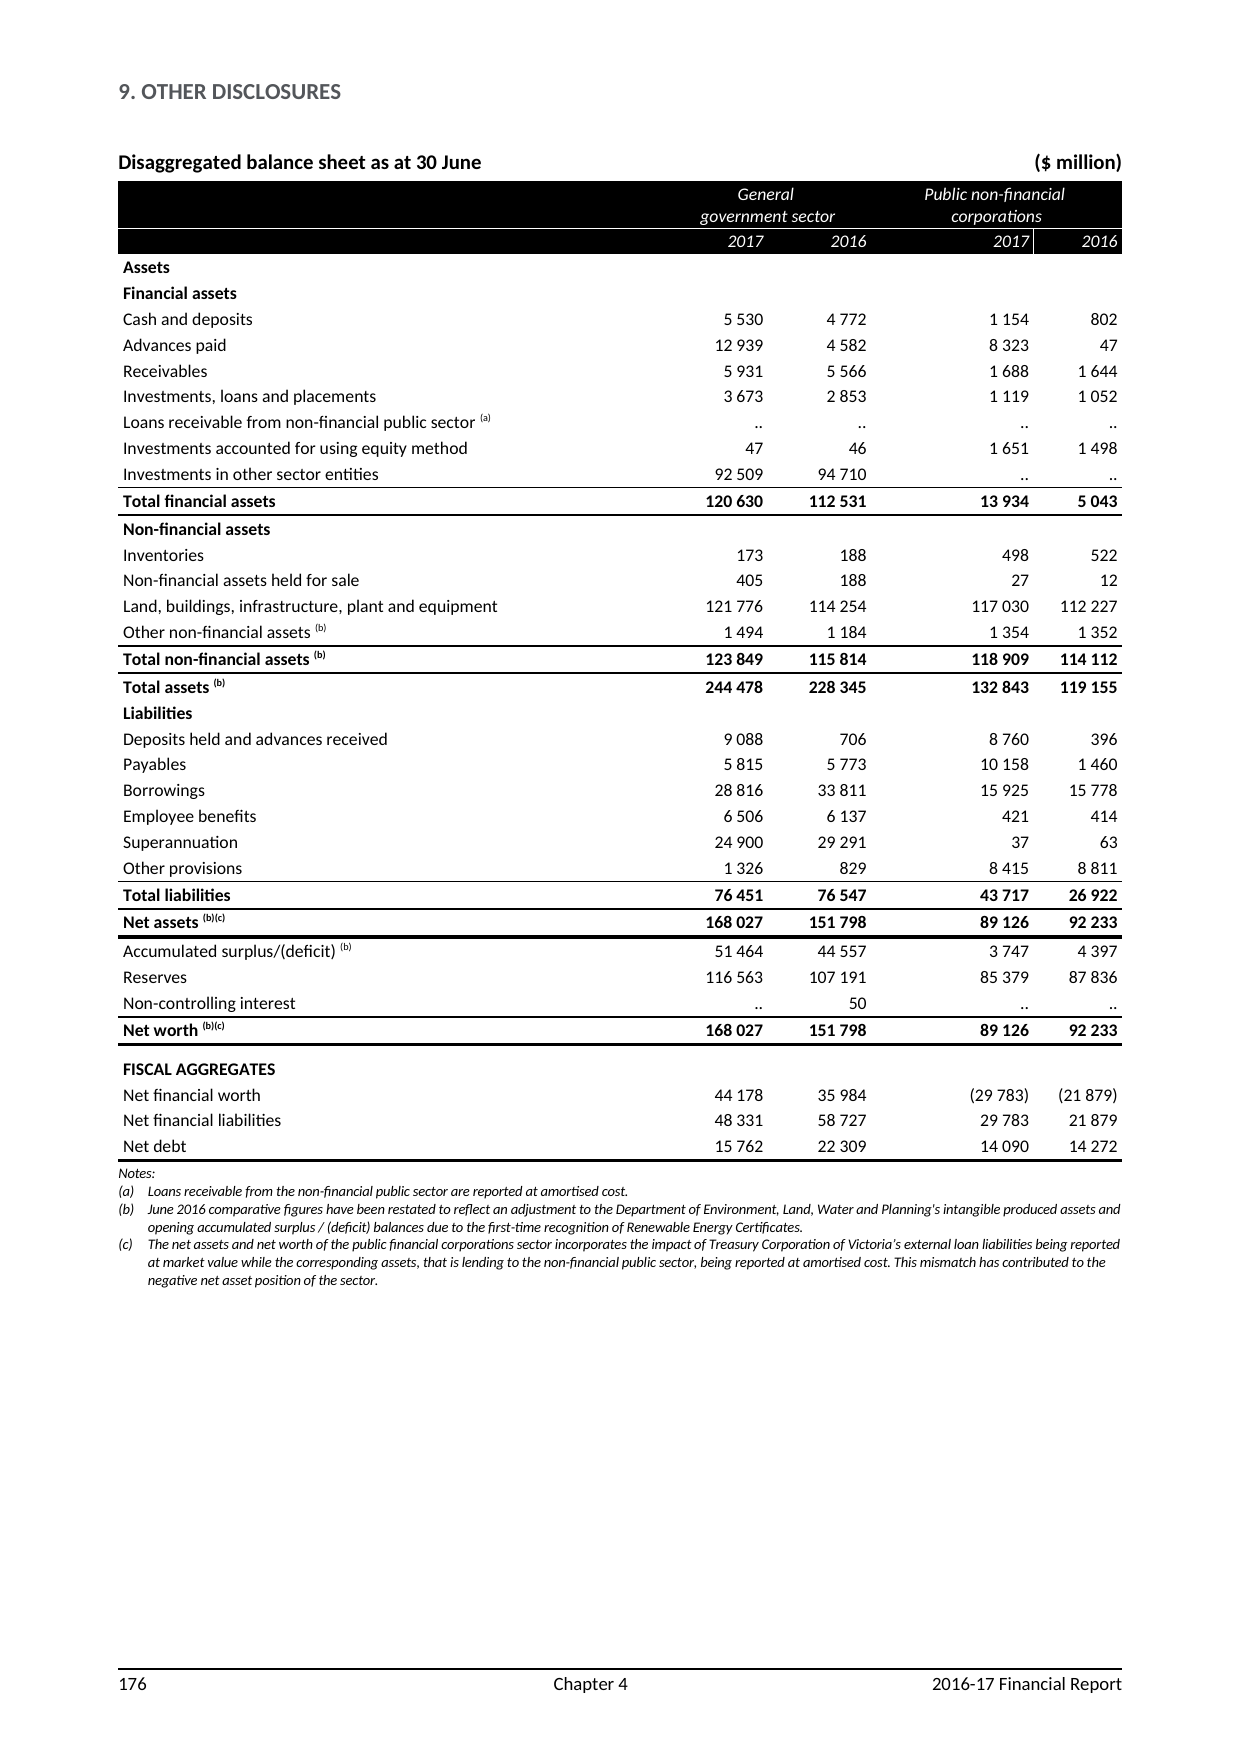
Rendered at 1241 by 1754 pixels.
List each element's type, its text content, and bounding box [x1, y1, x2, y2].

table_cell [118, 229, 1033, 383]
subtitle Disaggregated balance sheet as at 30 June ($ million) [118, 149, 1122, 175]
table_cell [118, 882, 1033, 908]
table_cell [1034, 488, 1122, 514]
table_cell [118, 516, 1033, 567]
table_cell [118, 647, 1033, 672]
text (b) June 2016 comparative figures have been restated to reflect an adjustment to the Department of Environment, Land, Water and Planning's intangible produced assets and opening accumulated surplus / (deficit) balances due to the first-time recognition of Renewable Energy Certificates. [118, 1200, 1122, 1236]
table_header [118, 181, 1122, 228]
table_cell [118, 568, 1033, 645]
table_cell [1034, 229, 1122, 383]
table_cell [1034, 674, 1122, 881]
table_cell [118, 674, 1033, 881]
text (c) The net assets and net worth of the public financial corporations sector incorporates the impact of Treasury Corporation of Victoria’s external loan liabilities being reported at market value while the corresponding assets, that is lending to the non-financial public sector, being reported at amortised cost. This mismatch has contributed to the negative net asset position of the sector. [118, 1236, 1122, 1289]
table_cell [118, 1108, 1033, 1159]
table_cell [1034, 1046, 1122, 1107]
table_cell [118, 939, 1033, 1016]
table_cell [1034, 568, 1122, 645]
text Notes: [118, 1164, 1122, 1182]
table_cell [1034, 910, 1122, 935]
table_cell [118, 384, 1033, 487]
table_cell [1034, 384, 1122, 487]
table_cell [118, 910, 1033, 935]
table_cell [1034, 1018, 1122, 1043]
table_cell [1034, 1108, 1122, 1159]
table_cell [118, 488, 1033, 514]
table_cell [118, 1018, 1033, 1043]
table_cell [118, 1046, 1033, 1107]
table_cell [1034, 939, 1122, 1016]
text (a) Loans receivable from the non-financial public sector are reported at amortised cost. [118, 1182, 1122, 1200]
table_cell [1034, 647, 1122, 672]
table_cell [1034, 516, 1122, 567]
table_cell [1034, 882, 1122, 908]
